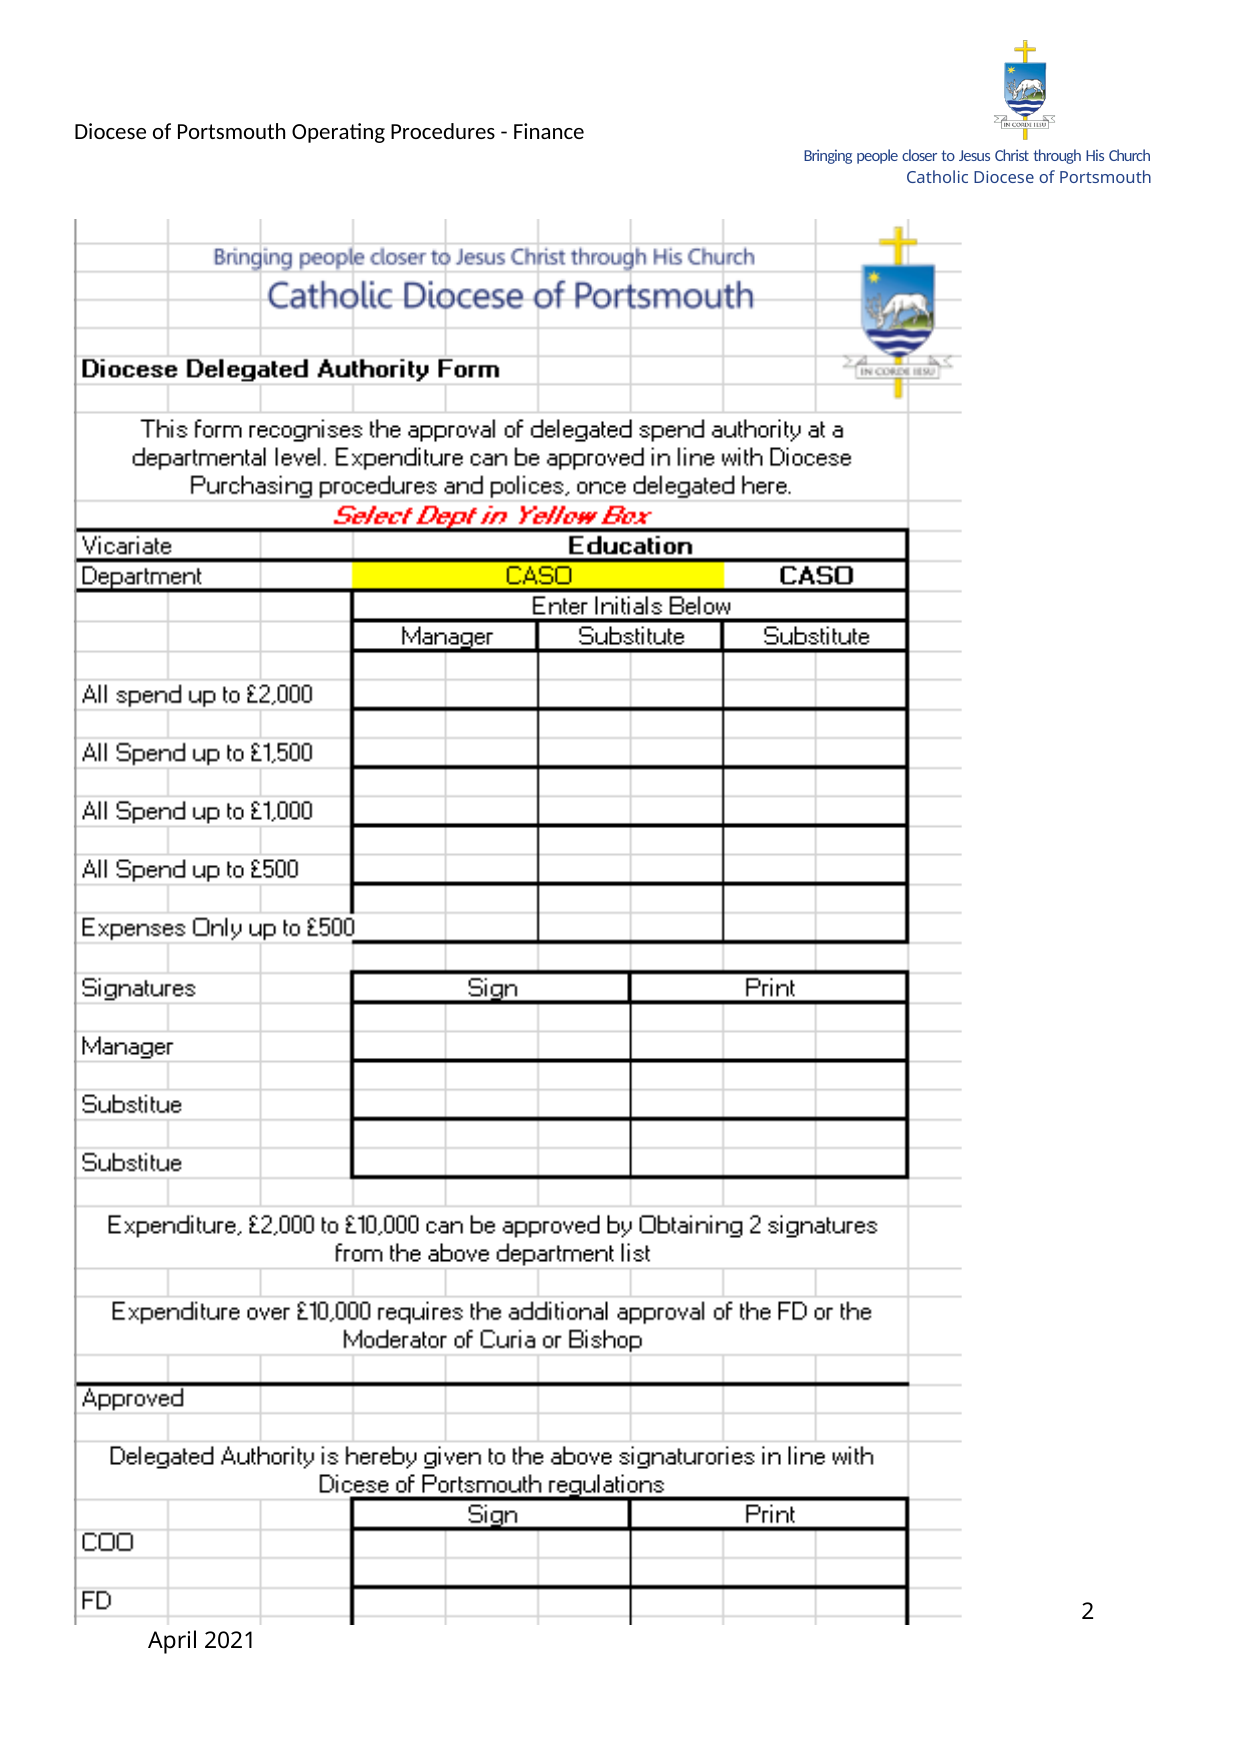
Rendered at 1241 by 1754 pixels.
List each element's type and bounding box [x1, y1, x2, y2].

picture [993, 40, 1056, 140]
picture [73, 219, 962, 1625]
